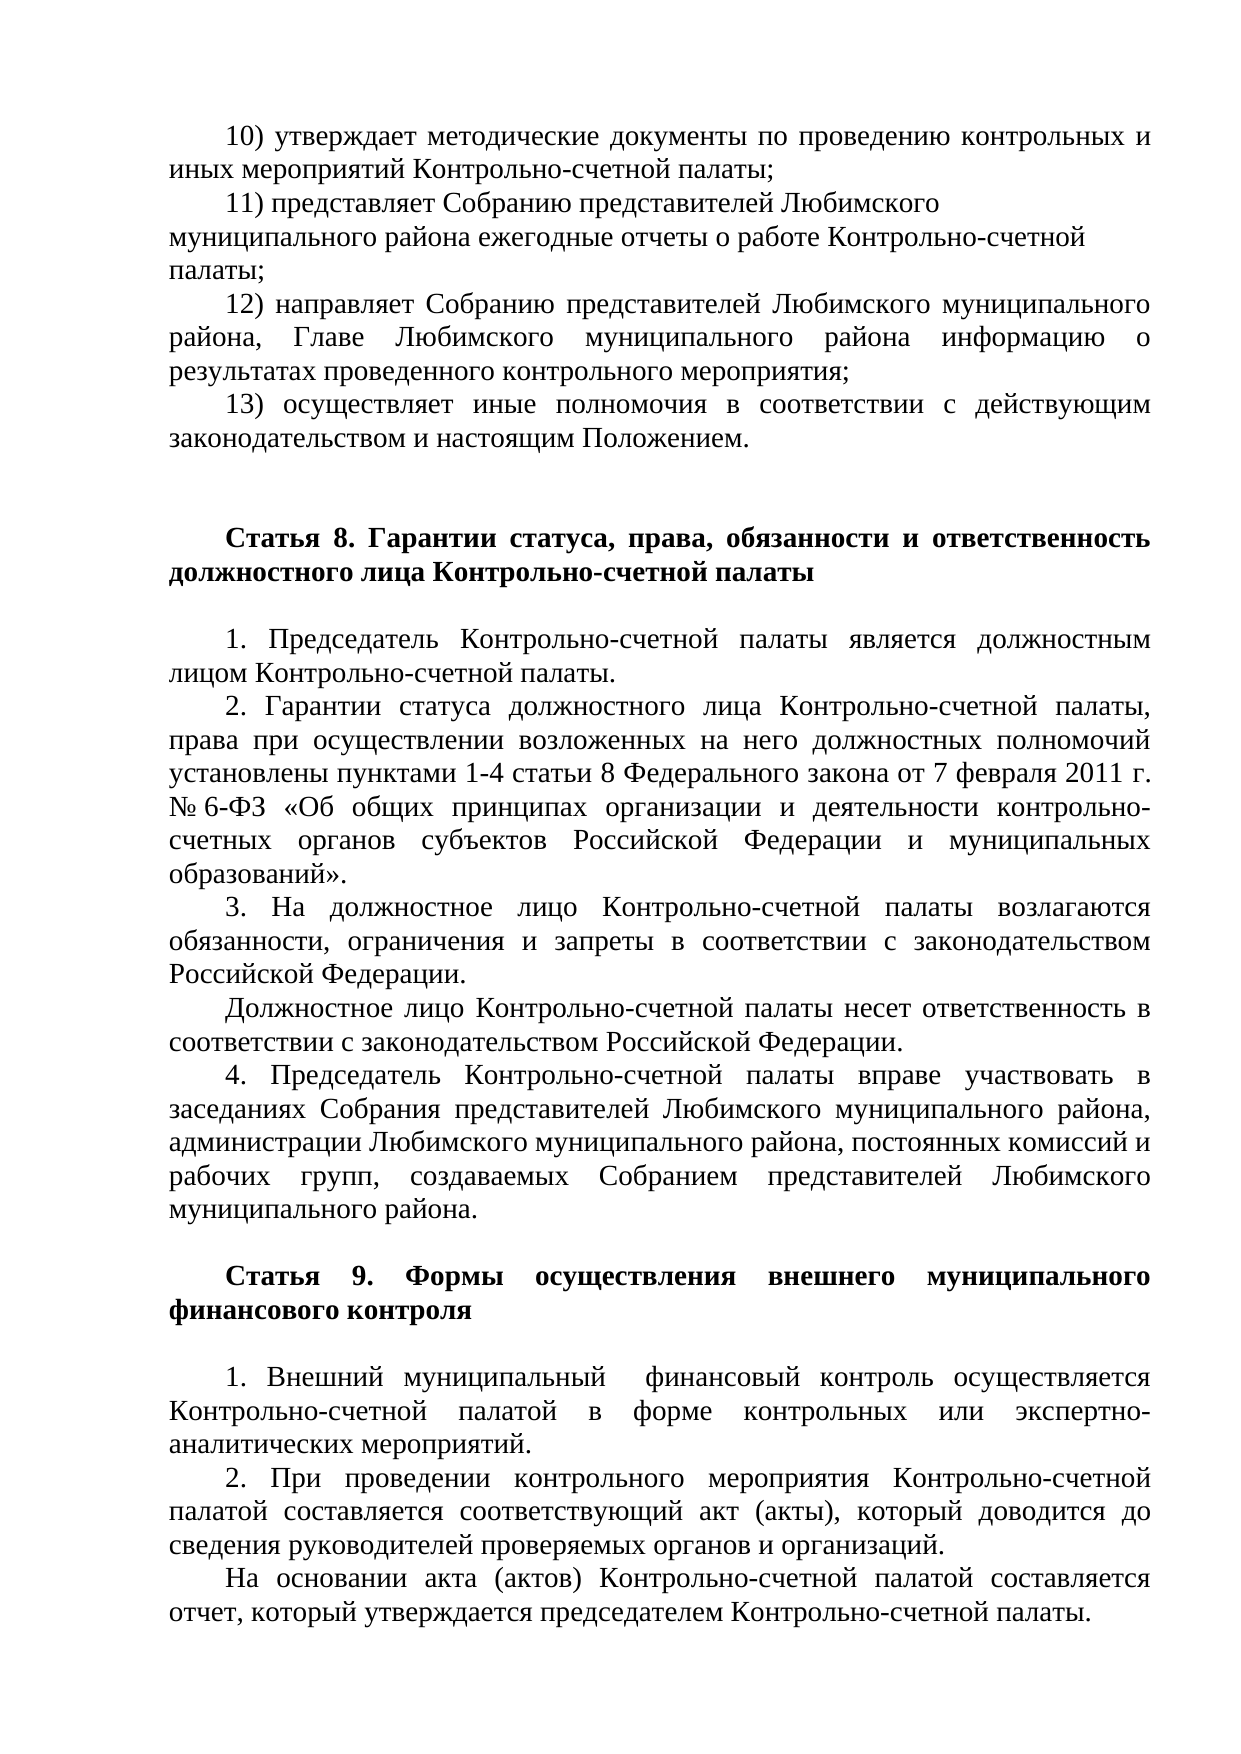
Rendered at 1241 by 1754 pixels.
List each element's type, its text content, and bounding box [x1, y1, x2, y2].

text 1. Председатель Контрольно-счетной палаты является должностным лицом Контрольно-счетной палаты. [169, 621, 1152, 688]
text Должностное лицо Контрольно-счетной палаты несет ответственность в соответствии с законодательством Российской Федерации. [169, 990, 1152, 1057]
text На основании акта (актов) Контрольно-счетной палатой составляется отчет, который утверждается председателем Контрольно-счетной палаты. [169, 1560, 1152, 1627]
text Статья 9. Формы осуществления внешнего муниципального финансового контроля [169, 1258, 1152, 1326]
text 1. Внешний муниципальный финансовый контроль осуществляется Контрольно-счетной палатой в форме контрольных или экспертно-аналитических мероприятий. [169, 1359, 1152, 1460]
text 11) представляет Собранию представителей Любимского муниципального района ежегодные отчеты о работе Контрольно-счетной палаты; [169, 185, 1152, 286]
text 3. На должностное лицо Контрольно-счетной палаты возлагаются обязанности, ограничения и запреты в соответствии с законодательством Российской Федерации. [169, 889, 1152, 990]
text 12) направляет Собранию представителей Любимского муниципального района, Главе Любимского муниципального района информацию о результатах проведенного контрольного мероприятия; [169, 286, 1152, 386]
text 2. Гарантии статуса должностного лица Контрольно-счетной палаты, права при осуществлении возложенных на него должностных полномочий установлены пунктами 1-4 статьи 8 Федерального закона от 7 февраля . № 6-ФЗ «Об общих принципах организации и деятельности контрольно-счетных органов субъектов Российской Федерации и муниципальных образований». [169, 688, 1152, 889]
text 4. Председатель Контрольно-счетной палаты вправе участвовать в заседаниях Собрания представителей Любимского муниципального района, администрации Любимского муниципального района, постоянных комиссий и рабочих групп, создаваемых Собранием представителей Любимского муниципального района. [169, 1057, 1152, 1225]
text 2. При проведении контрольного мероприятия Контрольно-счетной палатой составляется соответствующий акт (акты), который доводится до сведения руководителей проверяемых органов и организаций. [169, 1460, 1152, 1560]
text Статья 8. Гарантии статуса, права, обязанности и ответственность должностного лица Контрольно-счетной палаты [169, 521, 1152, 588]
text 13) осуществляет иные полномочия в соответствии с действующим законодательством и настоящим Положением. [169, 386, 1152, 453]
text 10) утверждает методические документы по проведению контрольных и иных мероприятий Контрольно-счетной палаты; [169, 118, 1152, 185]
